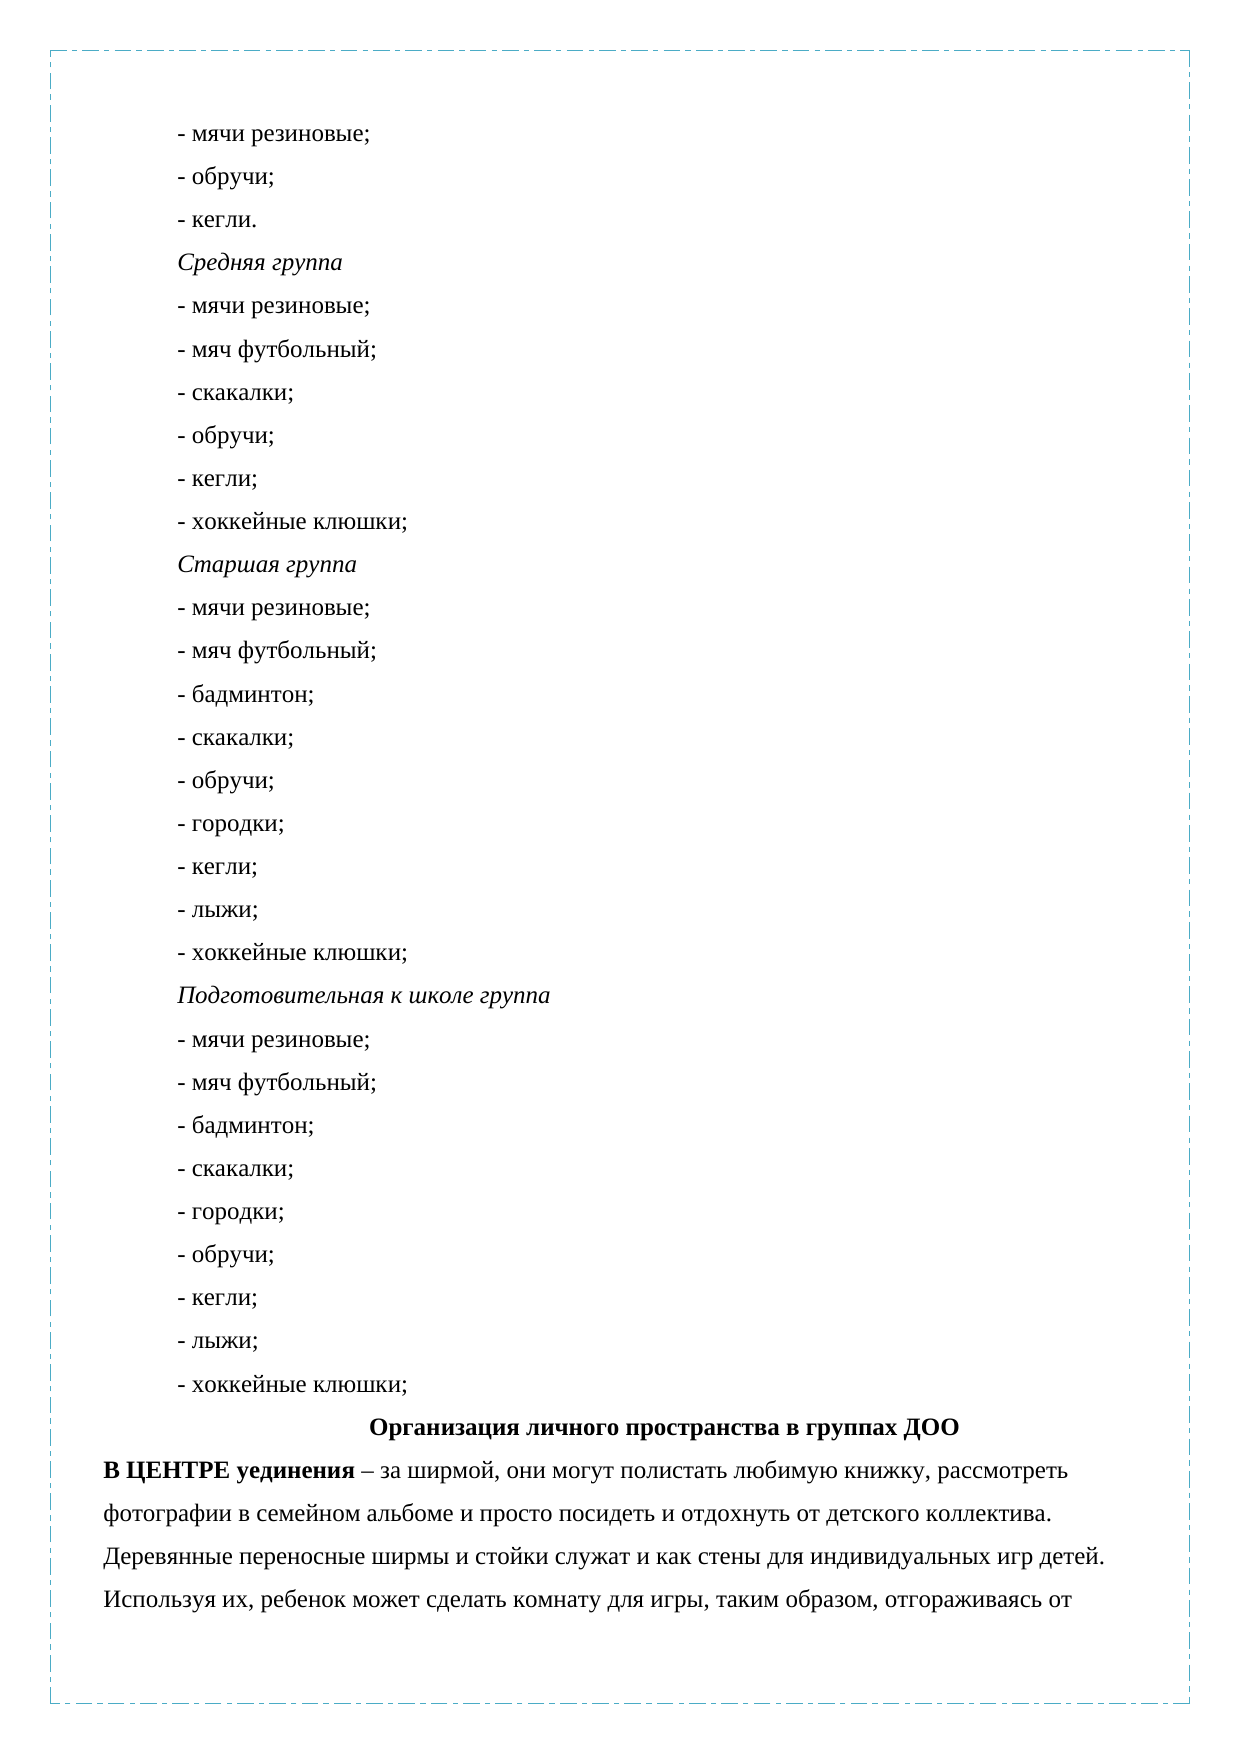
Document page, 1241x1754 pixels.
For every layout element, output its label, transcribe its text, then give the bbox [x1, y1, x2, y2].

text - бадминтон; [177, 1110, 1152, 1139]
text - кегли; [177, 1282, 1152, 1311]
text - мяч футбольный; [177, 334, 1152, 362]
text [103, 1455, 1152, 1613]
text - обручи; [177, 420, 1152, 449]
text - лыжи; [177, 1326, 1152, 1354]
text - мячи резиновые; [177, 592, 1152, 621]
text Старшая группа [177, 549, 1152, 578]
text - мячи резиновые; [177, 1024, 1152, 1052]
text - городки; [177, 808, 1152, 837]
text - кегли; [177, 463, 1152, 492]
text - скакалки; [177, 722, 1152, 751]
text - мячи резиновые; [177, 291, 1152, 319]
text - лыжи; [177, 894, 1152, 923]
text - мяч футбольный; [177, 1067, 1152, 1096]
text - кегли; [177, 851, 1152, 880]
text - обручи; [177, 1239, 1152, 1268]
text - обручи; [177, 765, 1152, 794]
text - мяч футбольный; [177, 636, 1152, 664]
text - городки; [177, 1196, 1152, 1225]
text - бадминтон; [177, 679, 1152, 707]
text Организация личного пространства в группах ДОО [177, 1412, 1152, 1441]
text - скакалки; [177, 377, 1152, 406]
text - хоккейные клюшки; [177, 506, 1152, 535]
text - скакалки; [177, 1153, 1152, 1182]
text - обручи; [177, 161, 1152, 190]
text Средняя группа [177, 247, 1152, 276]
text - хоккейные клюшки; [177, 1369, 1152, 1397]
text - кегли. [177, 204, 1152, 233]
text Подготовительная к школе группа [177, 981, 1152, 1009]
text - мячи резиновые; [177, 118, 1152, 147]
text - хоккейные клюшки; [177, 937, 1152, 966]
